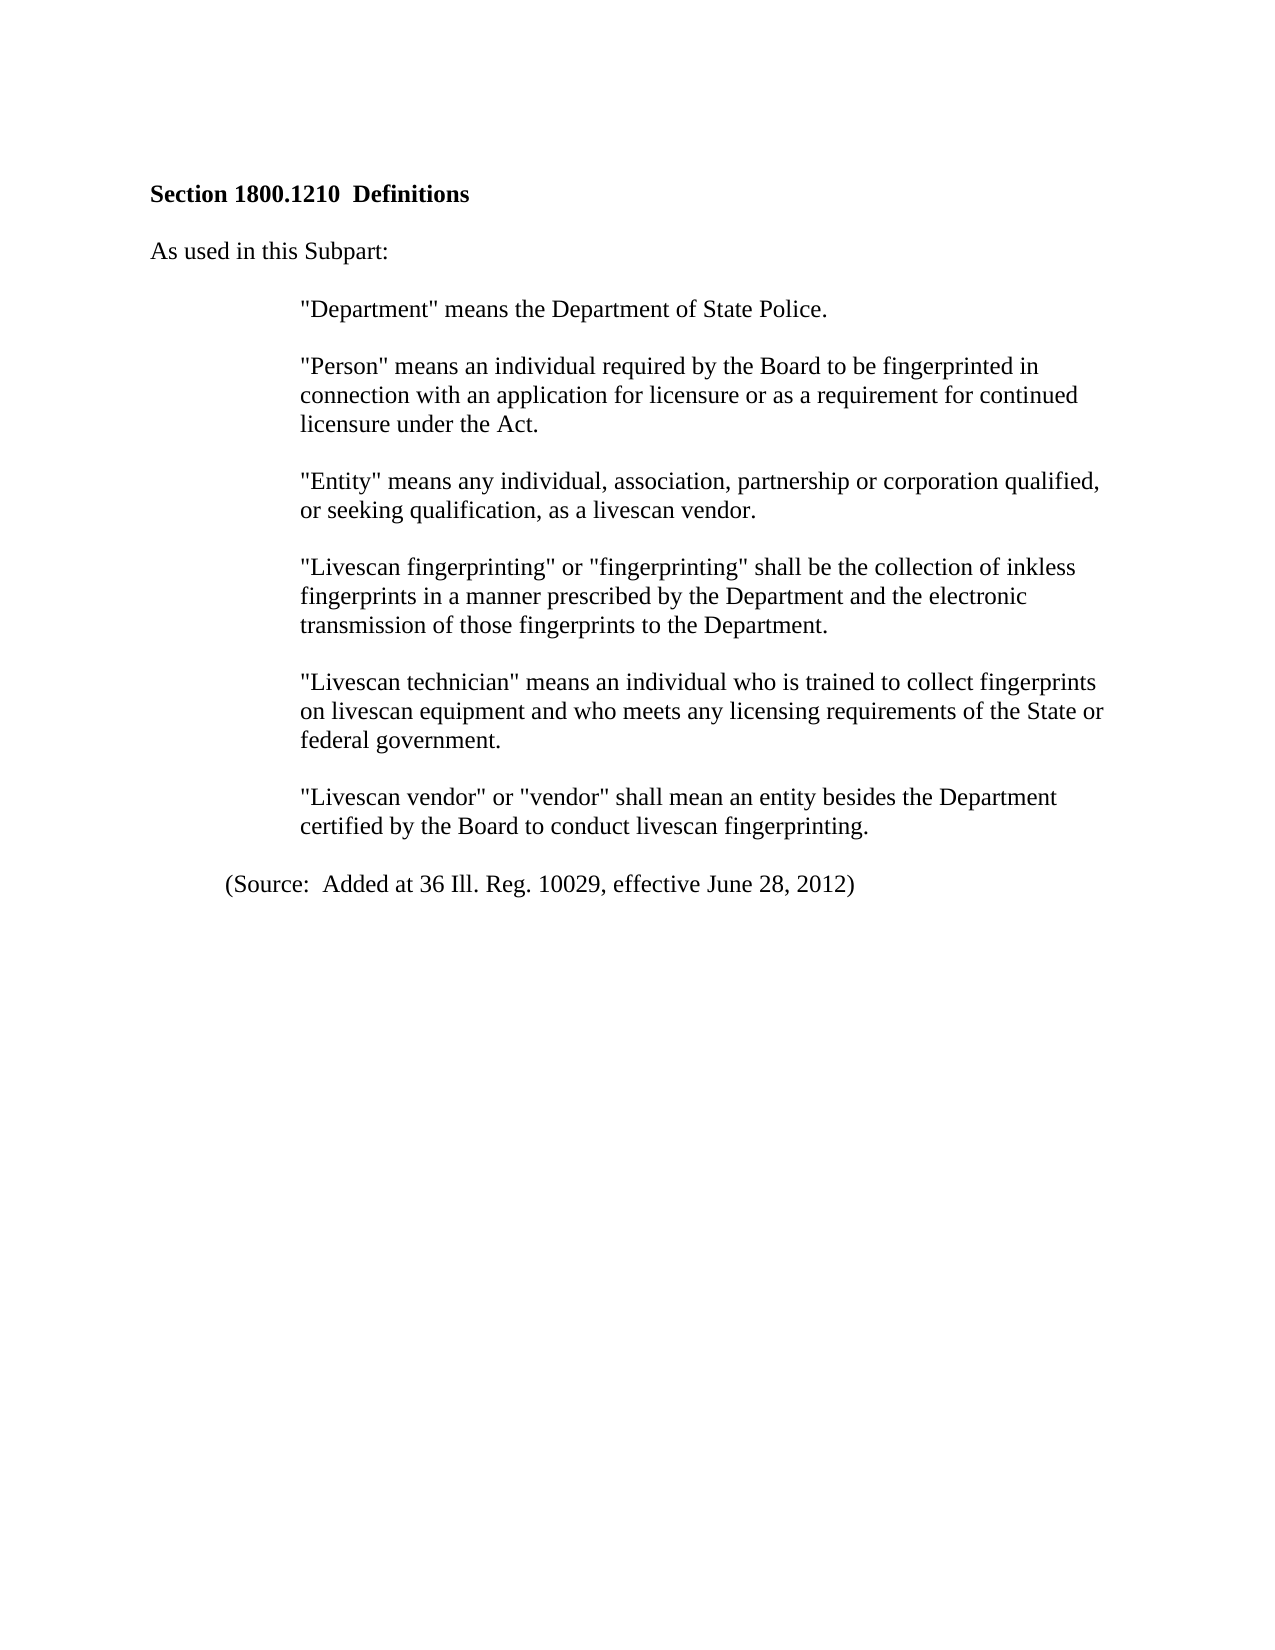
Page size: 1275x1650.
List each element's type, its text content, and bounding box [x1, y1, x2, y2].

text "Livescan technician" means an individual who is trained to collect fingerprints on livescan equipment and who meets any licensing requirements of the State or federal government. [300, 667, 1125, 754]
text "Livescan vendor" or "vendor" shall mean an entity besides the Department certified by the Board to conduct livescan fingerprinting. [300, 782, 1125, 840]
text "Livescan fingerprinting" or "fingerprinting" shall be the collection of inkless fingerprints in a manner prescribed by the Department and the electronic transmission of those fingerprints to the Department. [300, 552, 1125, 639]
text As used in this Subpart: [150, 236, 1125, 265]
text "Department" means the Department of State Police. [300, 294, 1125, 322]
text (Source: Added at 36 Ill. Reg. 10029, effective June 28, 2012) [225, 869, 1125, 897]
text "Entity" means any individual, association, partnership or corporation qualified, or seeking qualification, as a livescan vendor. [300, 466, 1125, 524]
text Section 1800.1210 Definitions [150, 179, 1125, 207]
text "Person" means an individual required by the Board to be fingerprinted in connection with an application for licensure or as a requirement for continued licensure under the Act. [300, 351, 1125, 437]
